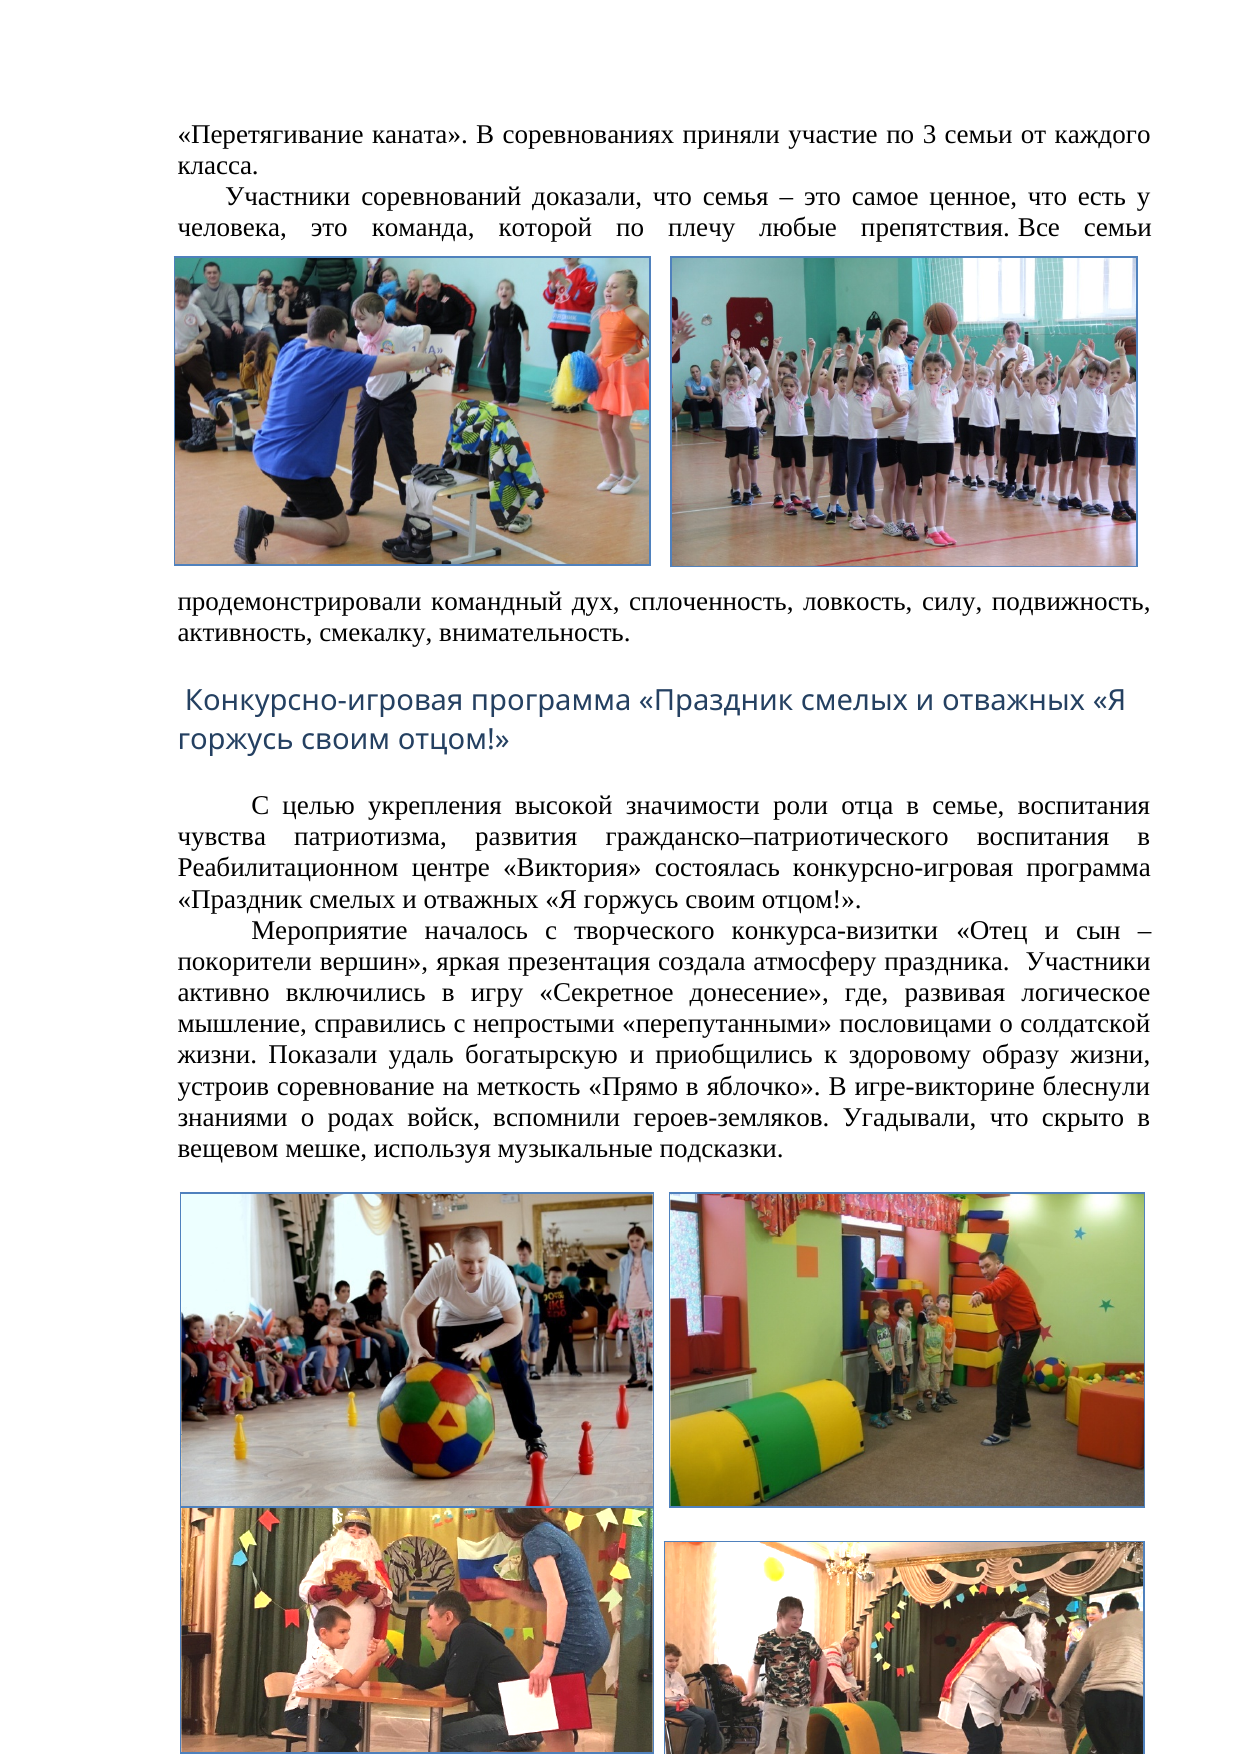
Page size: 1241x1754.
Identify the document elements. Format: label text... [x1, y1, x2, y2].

text С целью укрепления высокой значимости роли отца в семье, воспитания чувства патриотизма, развития гражданско–патриотического воспитания в Реабилитационном центре «Виктория» состоялась конкурсно-игровая программа «Праздник смелых и отважных «Я горжусь своим отцом!». [177, 789, 1152, 914]
picture [670, 1194, 678, 1506]
picture [175, 258, 649, 564]
text Конкурсно-игровая программа «Праздник смелых и отважных «Я горжусь своим отцом!» [177, 679, 1152, 758]
text В рамках мероприятия состоялись семейные командные соревнования в таких эстафетах как: «Общее дело», «Папа может», «Сиамские близнецы», «Кегли», «Перетягивание каната». В соревнованиях приняли участие по 3 семьи от каждого класса. [177, 118, 1152, 180]
text Мероприятие началось с творческого конкурса-визитки «Отец и сын – покорители вершин», яркая презентация создала атмосферу праздника. Участники активно включились в игру «Секретное донесение», где, развивая логическое мышление, справились с непростыми «перепутанными» пословицами о солдатской жизни. Показали удаль богатырскую и приобщились к здоровому образу жизни, устроив соревнование на меткость «Прямо в яблочко». В игре-викторине блеснули знаниями о родах войск, вспомнили героев-земляков. Угадывали, что скрыто в вещевом мешке, используя музыкальные подсказки. [177, 914, 1152, 1163]
picture [181, 1194, 653, 1506]
picture [672, 258, 1136, 566]
